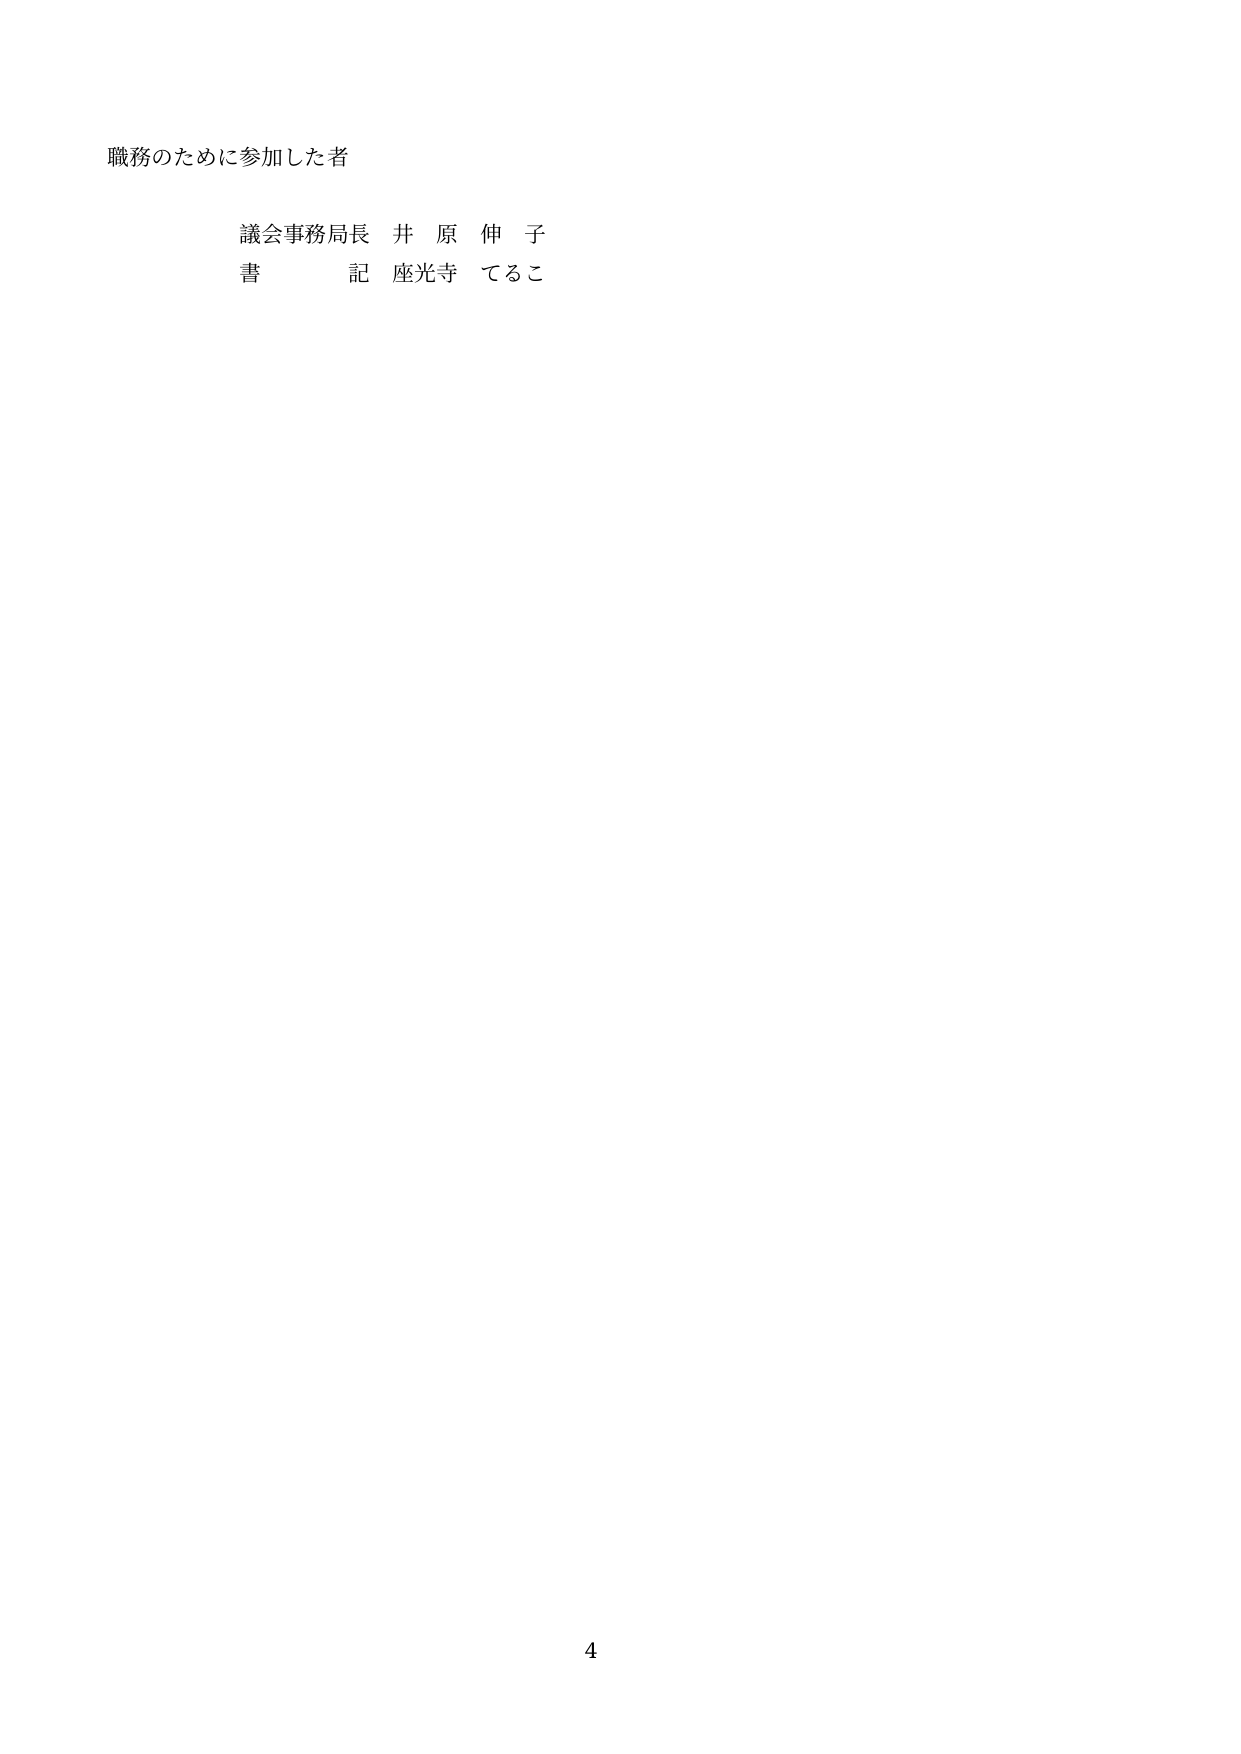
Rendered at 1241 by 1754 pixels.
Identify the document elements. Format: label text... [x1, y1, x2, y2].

text 職務のために参加した者 [107, 137, 1074, 175]
text 議会事務局長 井 原 伸 子 [217, 214, 1074, 253]
text 書 記 座光寺 てるこ [217, 253, 1074, 291]
